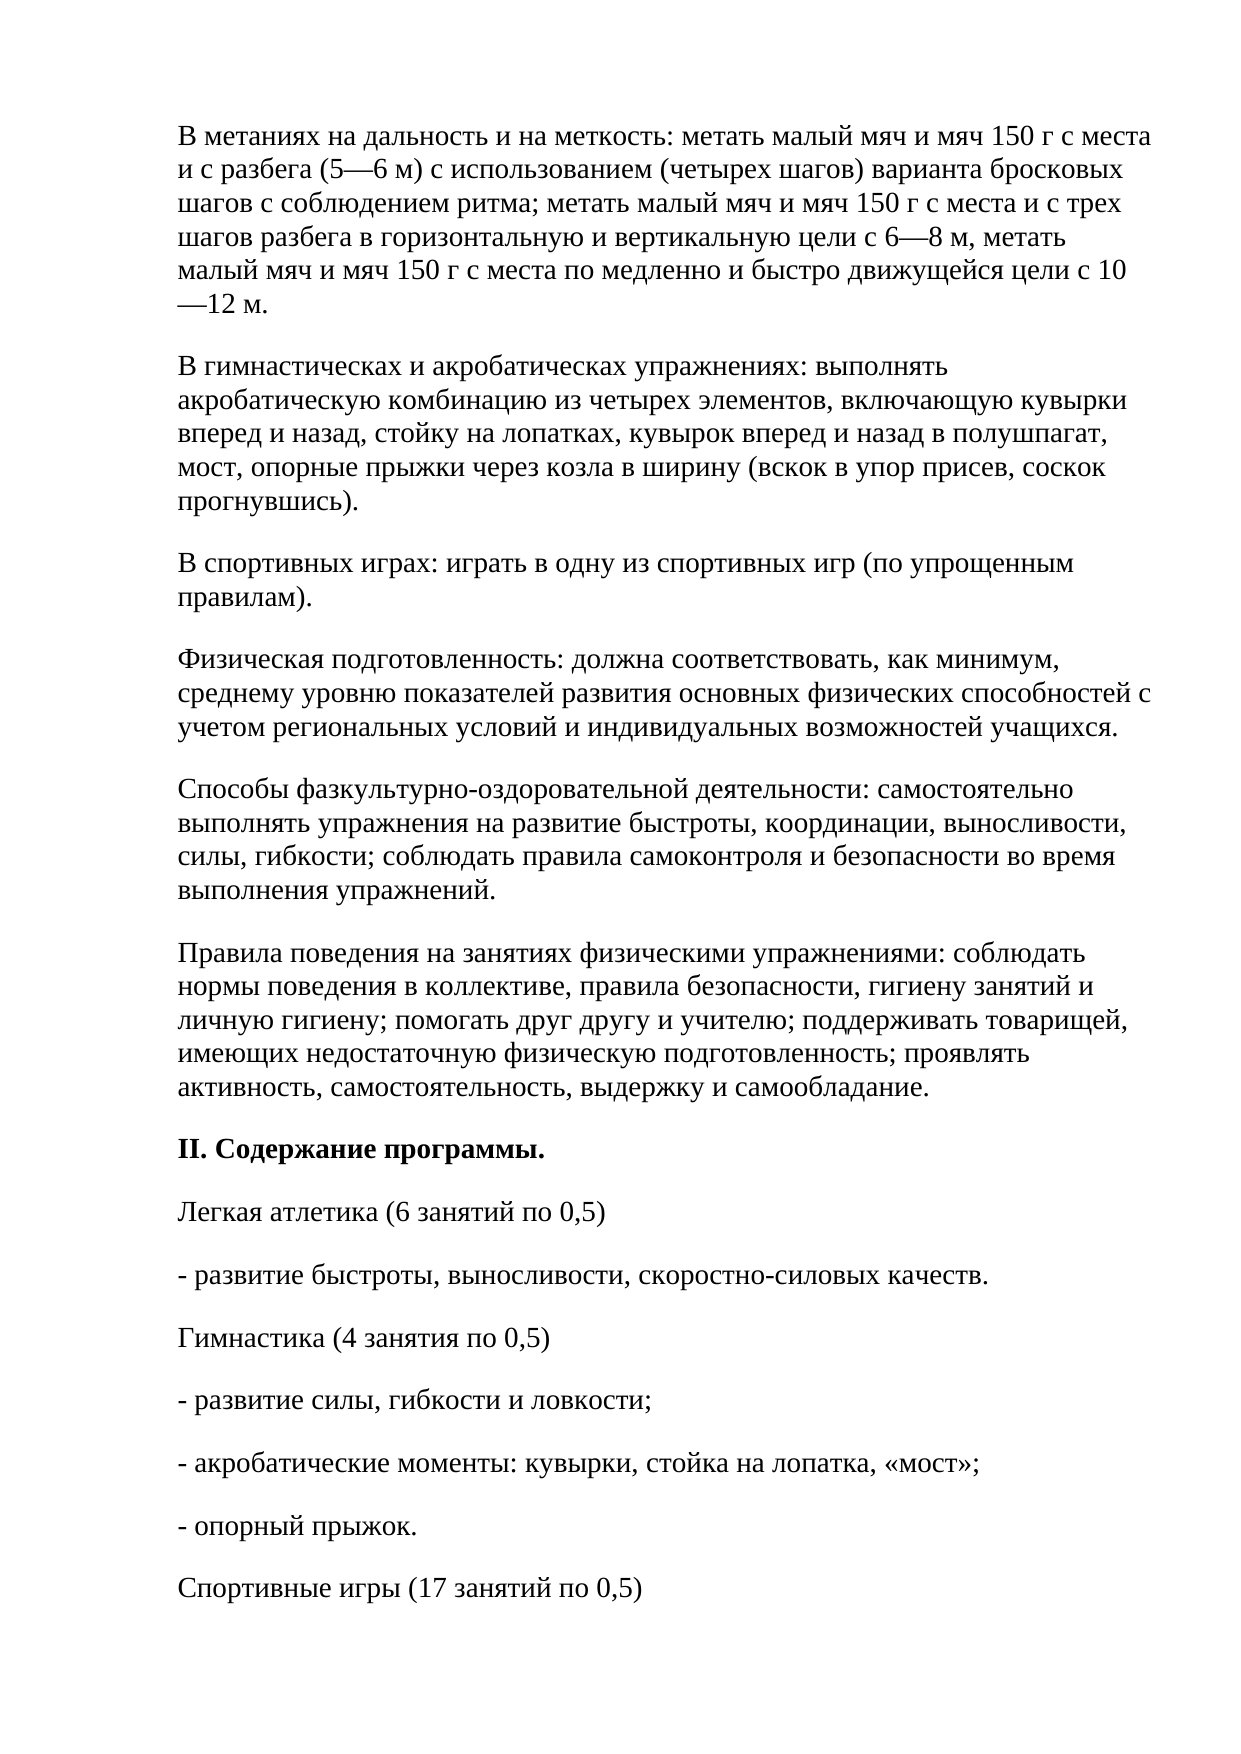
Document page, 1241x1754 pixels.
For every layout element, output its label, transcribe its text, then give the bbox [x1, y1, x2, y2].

text Способы фазкультурно-оздоровательной деятельности: самостоятельно выполнять упражнения на развитие быстроты, координации, выносливости, силы, гибкости; соблюдать правила самоконтроля и безопасности во время выполнения упражнений. [177, 771, 1152, 906]
text II. Содержание программы. [177, 1132, 1152, 1165]
text Физическая подготовленность: должна соответствовать, как минимум, среднему уровню показателей развития основных физических способностей с учетом региональных условий и индивидуальных возможностей учащихся. [177, 642, 1152, 742]
text В спортивных играх: играть в одну из спортивных игр (по упрощенным правилам). [177, 545, 1152, 612]
text - опорный прыжок. [177, 1508, 1152, 1541]
text - развитие быстроты, выносливости, скоростно-силовых качеств. [177, 1257, 1152, 1291]
text Спортивные игры (17 занятий по 0,5) [177, 1571, 1152, 1604]
text В гимнастическах и акробатическах упражнениях: выполнять акробатическую комбинацию из четырех элементов, включающую кувырки вперед и назад, стойку на лопатках, кувырок вперед и назад в полушпагат, мост, опорные прыжки через козла в ширину (вскок в упор присев, соскок прогнувшись). [177, 348, 1152, 516]
text - акробатические моменты: кувырки, стойка на лопатка, «мост»; [177, 1445, 1152, 1479]
text Легкая атлетика (6 занятий по 0,5) [177, 1194, 1152, 1228]
text Гимнастика (4 занятия по 0,5) [177, 1320, 1152, 1353]
text В метаниях на дальность и на меткость: метать малый мяч и мяч 150 г с места и с разбега (5—6 м) с использованием (четырех шагов) варианта бросковых шагов с соблюдением ритма; метать малый мяч и мяч 150 г с места и с трех шагов разбега в горизонтальную и вертикальную цели с 6—8 м, метать малый мяч и мяч 150 г с места по медленно и быстро движущейся цели с 10—12 м. [177, 118, 1152, 319]
text - развитие силы, гибкости и ловкости; [177, 1382, 1152, 1416]
text Правила поведения на занятиях физическими упражнениями: соблюдать нормы поведения в коллективе, правила безопасности, гигиену занятий и личную гигиену; помогать друг другу и учителю; поддерживать товарищей, имеющих недостаточную физическую подготовленность; проявлять активность, самостоятельность, выдержку и самообладание. [177, 935, 1152, 1102]
